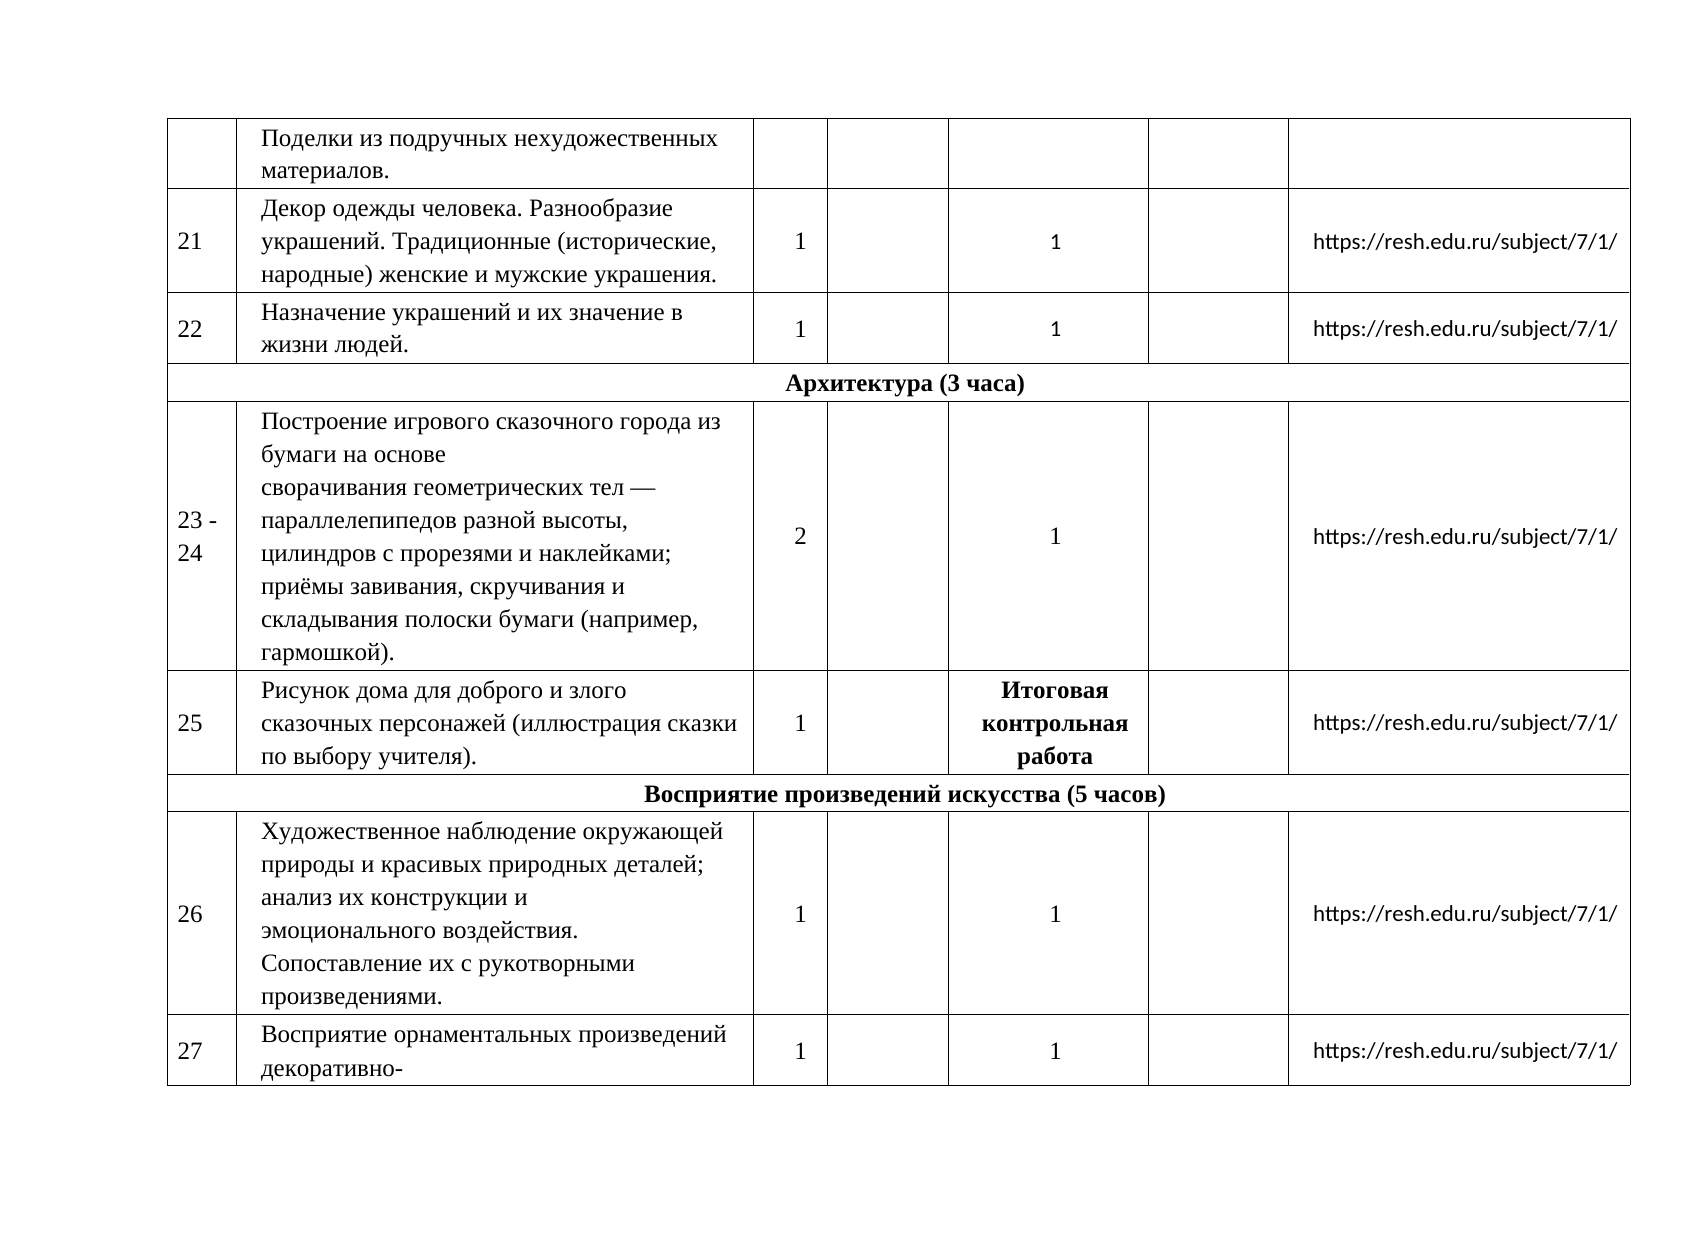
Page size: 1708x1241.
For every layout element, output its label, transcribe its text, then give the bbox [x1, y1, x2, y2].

table_cell [1149, 1015, 1288, 1085]
table_cell [1149, 189, 1288, 292]
table_cell 1 [754, 293, 827, 363]
table_cell Художественное наблюдение окружающей природы и красивых природных деталей; анализ их конструкции и эмоционального воздействия. Сопоставление их с рукотворными произведениями. [237, 812, 753, 1014]
table_cell [828, 812, 948, 1014]
table_cell [828, 402, 948, 670]
table_cell 1 [949, 1015, 1148, 1085]
table_cell [1149, 671, 1288, 773]
table_cell 26 [168, 812, 236, 1014]
table_cell [828, 293, 948, 363]
table_cell [1149, 812, 1288, 1014]
table_cell [1149, 293, 1288, 363]
table_cell 25 [168, 671, 236, 773]
table_cell Рисунок дома для доброго и злого сказочных персонажей (иллюстрация сказки по выбору учителя). [237, 671, 753, 773]
table_cell 1 [754, 189, 827, 292]
table_cell 1 [754, 1015, 827, 1085]
table_header [1289, 119, 1630, 188]
table_cell 2 [754, 402, 827, 670]
table_cell 22 [168, 293, 236, 363]
table_cell Архитектура (3 часа) [168, 363, 1630, 401]
table_header [168, 119, 236, 188]
table_cell https://resh.edu.ru/subject/7/1/ [1289, 670, 1630, 773]
table_cell 27 [168, 1015, 236, 1085]
table_cell [828, 1015, 948, 1085]
table_cell 1 [949, 189, 1148, 292]
table_cell Восприятие произведений искусства (5 часов) [168, 774, 1630, 811]
table_header [754, 119, 827, 188]
table_cell Назначение украшений и их значение в жизни людей. [237, 293, 753, 363]
table_cell https://resh.edu.ru/subject/7/1/ [1289, 401, 1630, 670]
table_cell https://resh.edu.ru/subject/7/1/ [1289, 1014, 1630, 1085]
table_cell Построение игрового сказочного города из бумаги на основе сворачивания геометрических тел — параллелепипедов разной высоты, цилиндров с прорезями и наклейками; приёмы завивания, скручивания и складывания полоски бумаги (например, гармошкой). [237, 402, 753, 670]
table_cell Итоговая контрольная работа [949, 671, 1148, 773]
table_header [828, 119, 948, 188]
table_cell 1 [754, 812, 827, 1014]
table_cell 21 [168, 189, 236, 292]
table_cell https://resh.edu.ru/subject/7/1/ [1289, 811, 1630, 1014]
table_cell [828, 671, 948, 773]
table_cell https://resh.edu.ru/subject/7/1/ [1289, 292, 1630, 363]
table_header [1149, 119, 1288, 188]
table_cell https://resh.edu.ru/subject/7/1/ [1289, 188, 1630, 292]
table_cell 1 [949, 812, 1148, 1014]
table_cell Декор одежды человека. Разнообразие украшений. Традиционные (исторические, народные) женские и мужские украшения. [237, 189, 753, 292]
table_cell Восприятие орнаментальных произведений декоративно- [237, 1015, 753, 1085]
table_cell 1 [949, 402, 1148, 670]
table_header Поделки из подручных нехудожественных материалов. [237, 119, 753, 188]
table_cell 23 - 24 [168, 402, 236, 670]
table_cell [1149, 402, 1288, 670]
table_cell 1 [949, 293, 1148, 363]
table_header [949, 119, 1148, 188]
table_cell 1 [754, 671, 827, 773]
table_cell [828, 189, 948, 292]
